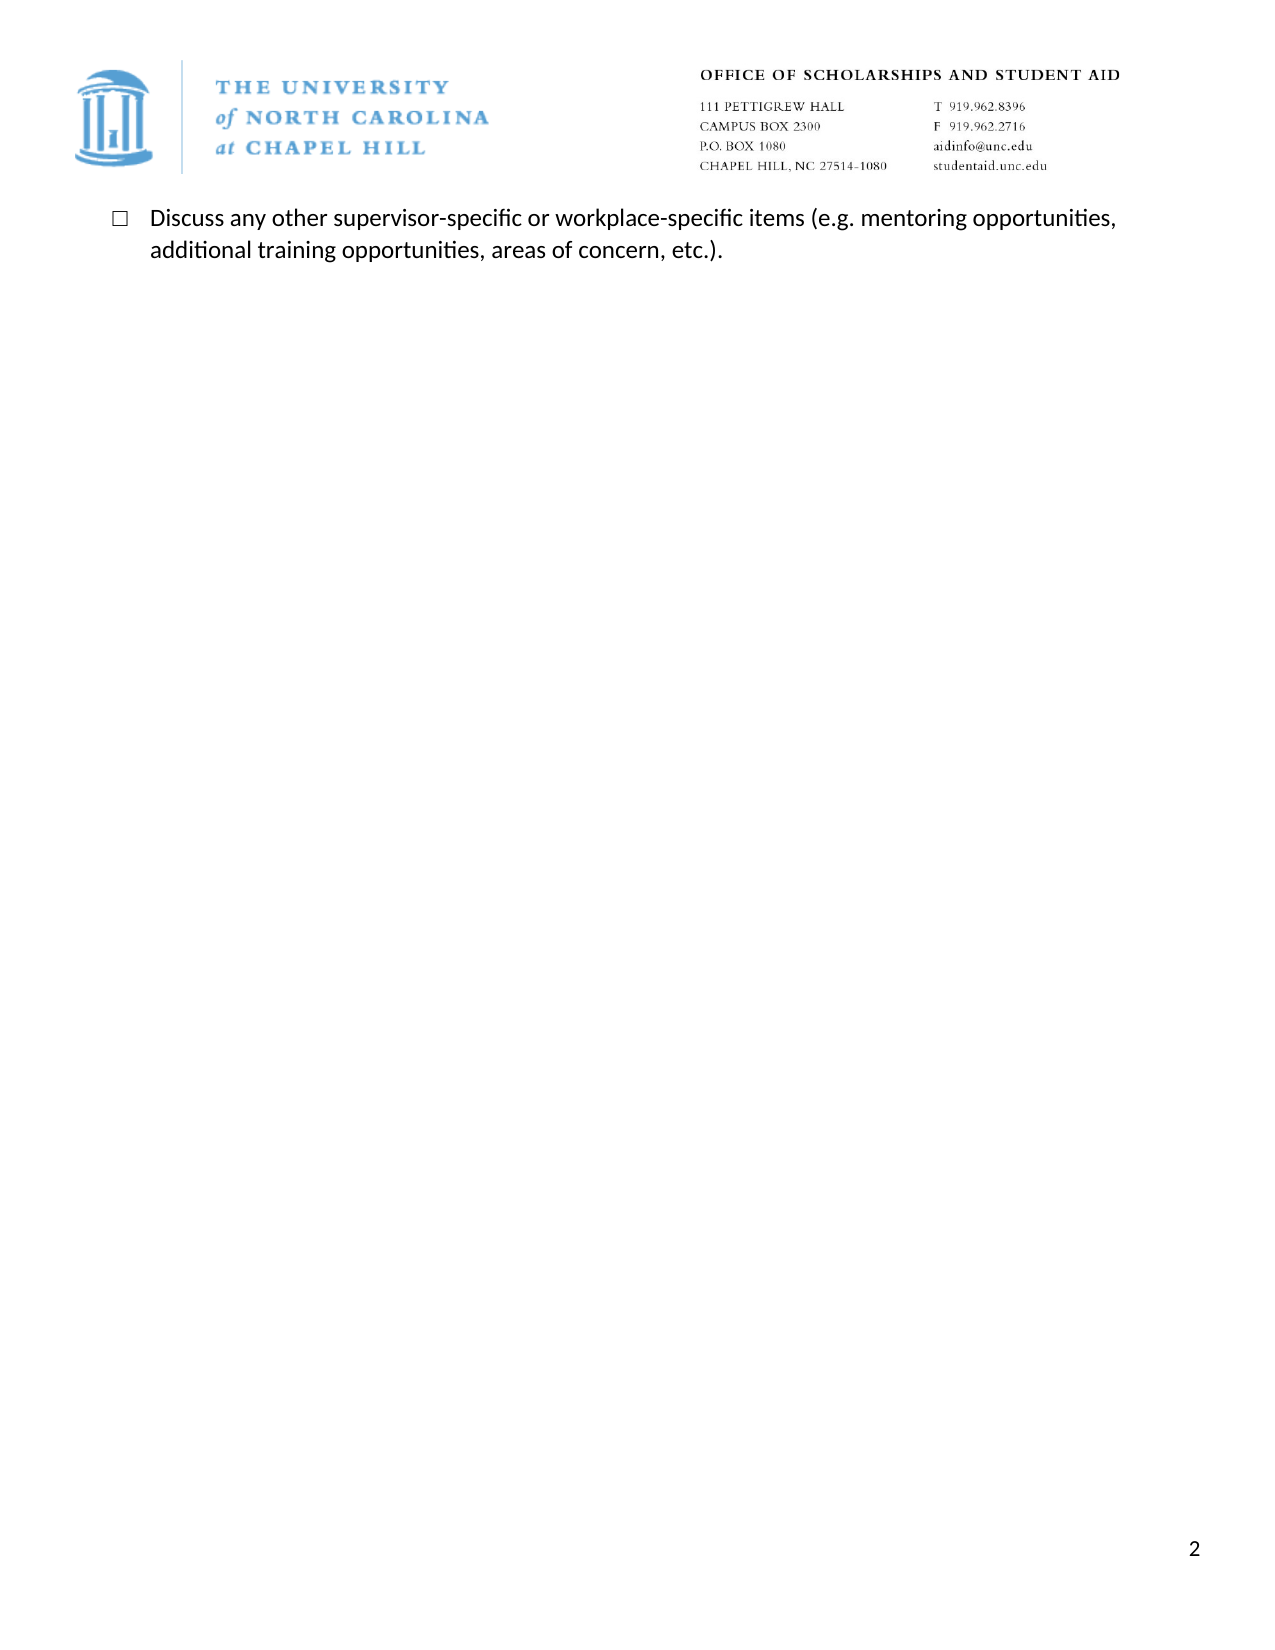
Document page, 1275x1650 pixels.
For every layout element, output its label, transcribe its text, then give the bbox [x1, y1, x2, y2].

list Discuss any other supervisor-specific or workplace-specific items (e.g. mentoring opportunities, additional training opportunities, areas of concern, etc.). [112, 202, 1200, 264]
picture [75, 60, 489, 174]
picture [696, 60, 1120, 174]
